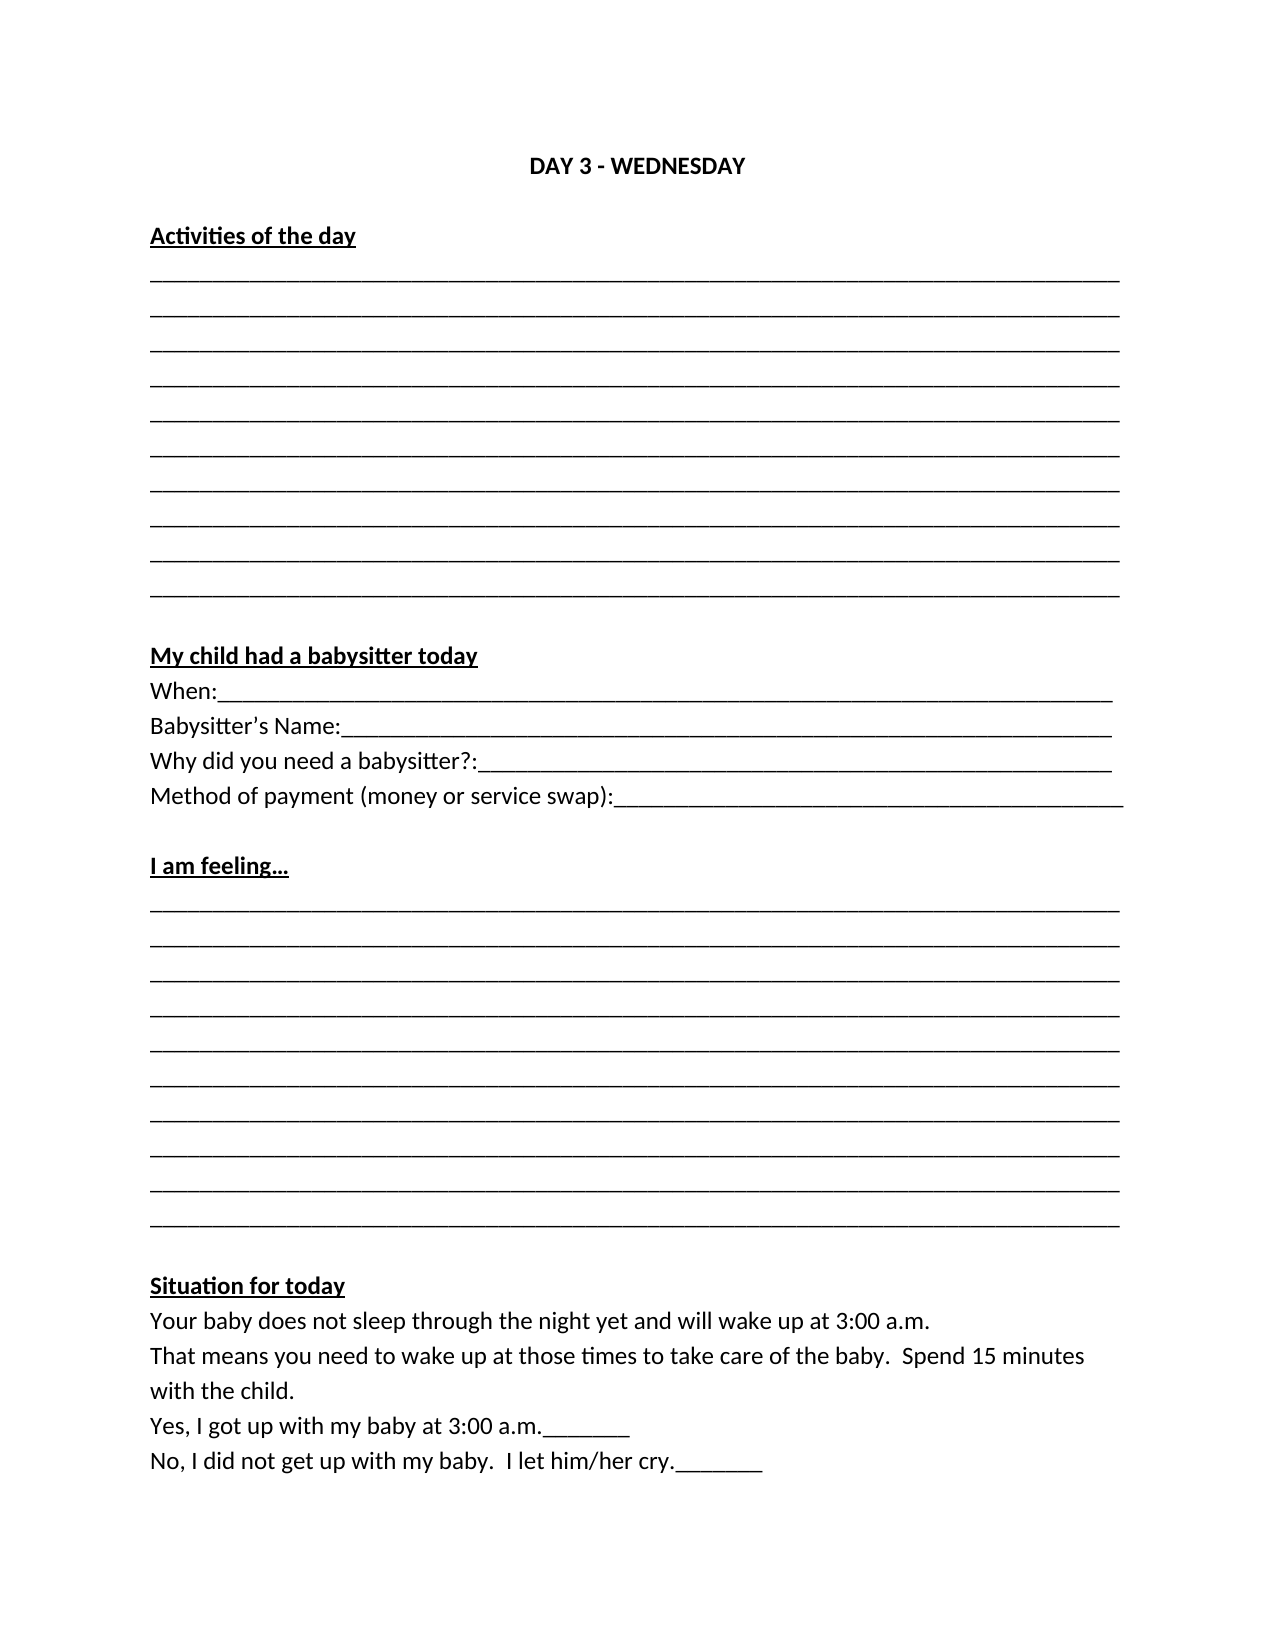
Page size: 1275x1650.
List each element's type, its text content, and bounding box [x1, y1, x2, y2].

text Activities of the day [150, 220, 1125, 251]
text ______________________________________________________________________________ [150, 430, 1125, 461]
text When:________________________________________________________________________ [150, 675, 1125, 706]
text ______________________________________________________________________________ [150, 500, 1125, 531]
text DAY 3 - WEDNESDAY [150, 150, 1125, 181]
text My child had a babysitter today [150, 640, 1125, 671]
text ______________________________________________________________________________ [150, 920, 1125, 951]
text ______________________________________________________________________________ [150, 1060, 1125, 1091]
text Why did you need a babysitter?:___________________________________________________ [150, 745, 1125, 776]
text ______________________________________________________________________________ [150, 570, 1125, 601]
text ______________________________________________________________________________ [150, 1130, 1125, 1161]
text ______________________________________________________________________________ [150, 535, 1125, 566]
text ______________________________________________________________________________ [150, 955, 1125, 986]
text ______________________________________________________________________________ [150, 290, 1125, 321]
text ______________________________________________________________________________ [150, 255, 1125, 286]
text ______________________________________________________________________________ [150, 1165, 1125, 1196]
text ______________________________________________________________________________ [150, 1025, 1125, 1056]
text ______________________________________________________________________________ [150, 325, 1125, 356]
text That means you need to wake up at those times to take care of the baby. Spend 15 minutes with the child. [150, 1340, 1125, 1406]
text ______________________________________________________________________________ [150, 1200, 1125, 1231]
text ______________________________________________________________________________ [150, 885, 1125, 916]
text ______________________________________________________________________________ [150, 990, 1125, 1021]
text No, I did not get up with my baby. I let him/her cry._______ [150, 1445, 1125, 1476]
text Your baby does not sleep through the night yet and will wake up at 3:00 a.m. [150, 1305, 1125, 1336]
text ______________________________________________________________________________ [150, 395, 1125, 426]
text Yes, I got up with my baby at 3:00 a.m._______ [150, 1410, 1125, 1441]
text I am feeling… [150, 850, 1125, 881]
text Method of payment (money or service swap):_________________________________________ [150, 780, 1125, 811]
text ______________________________________________________________________________ [150, 465, 1125, 496]
text Situation for today [150, 1270, 1125, 1301]
text Babysitter’s Name:______________________________________________________________ [150, 710, 1125, 741]
text ______________________________________________________________________________ [150, 360, 1125, 391]
text ______________________________________________________________________________ [150, 1095, 1125, 1126]
